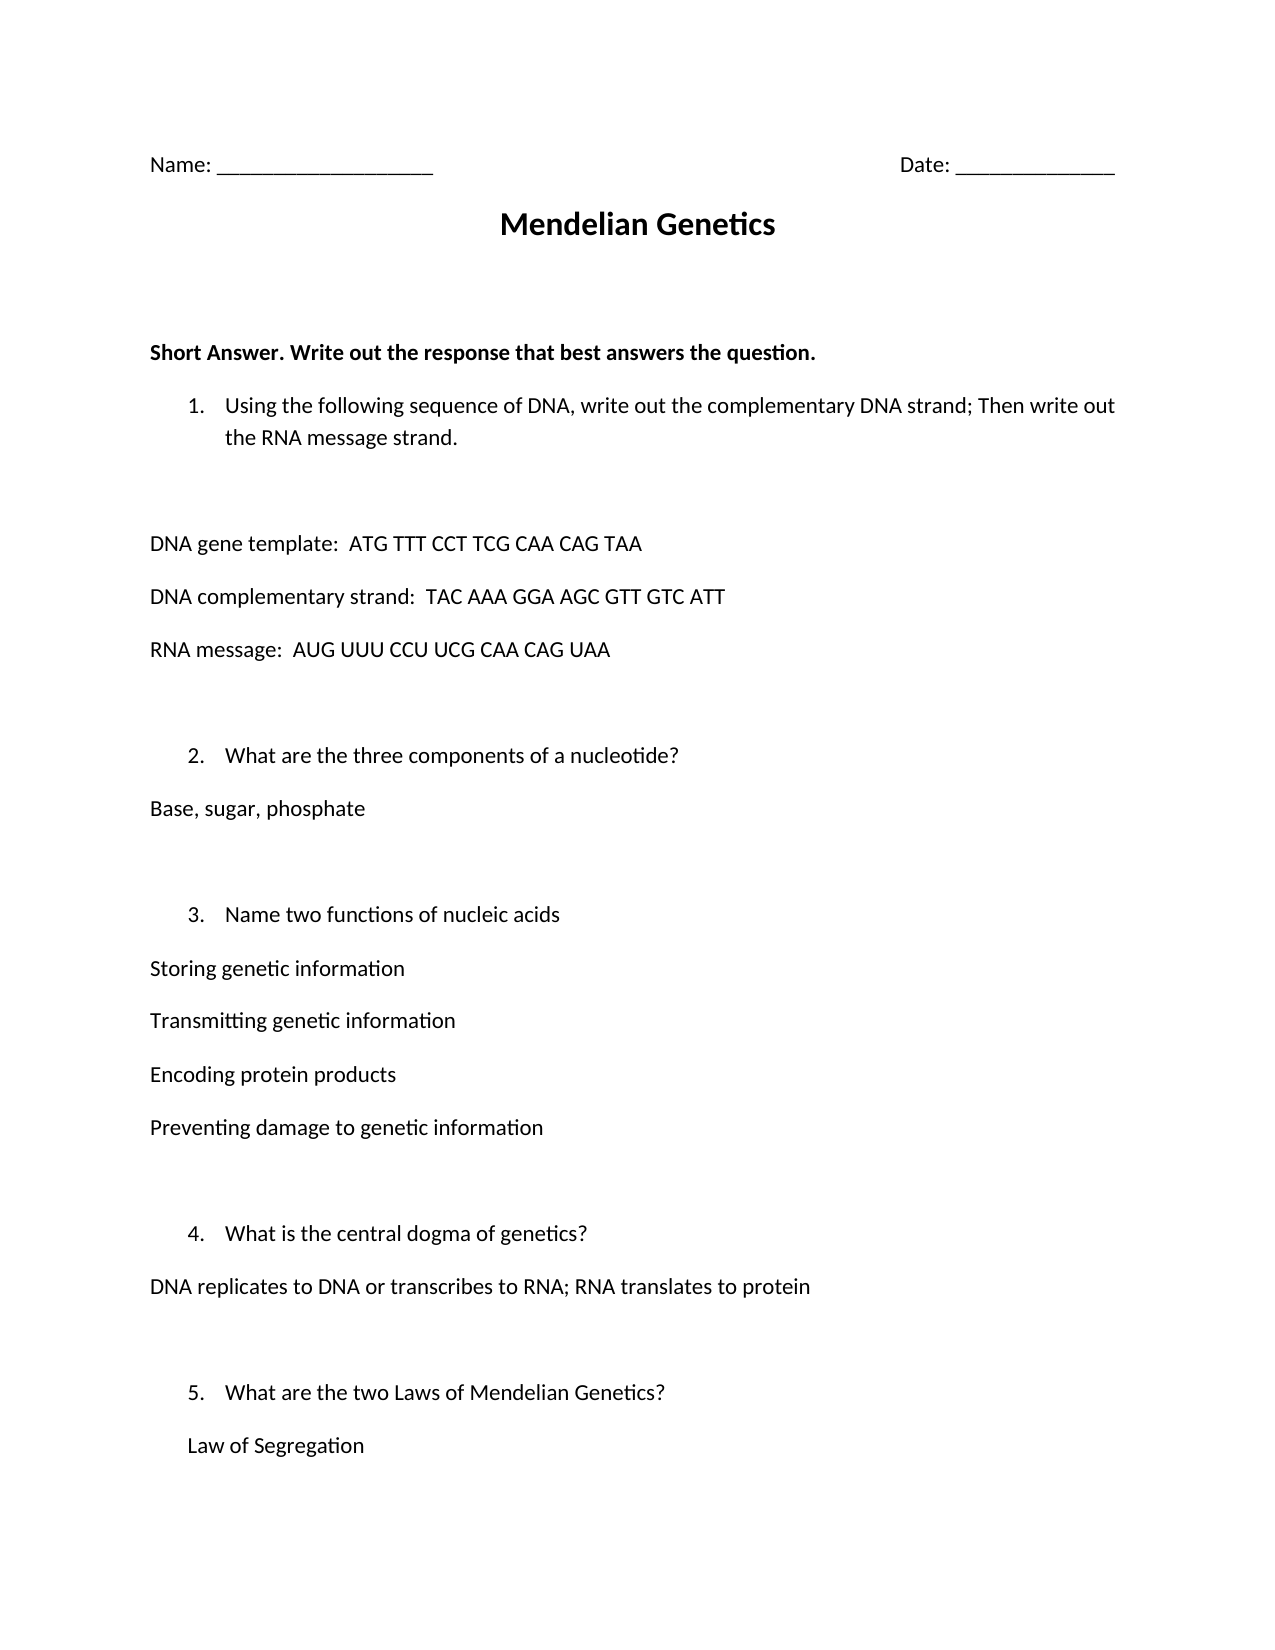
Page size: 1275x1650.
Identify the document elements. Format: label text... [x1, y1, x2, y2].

text Encoding protein products [150, 1060, 1125, 1088]
text DNA gene template: ATG TTT CCT TCG CAA CAG TAA [150, 529, 1125, 557]
text DNA complementary strand: TAC AAA GGA AGC GTT GTC ATT [150, 582, 1125, 611]
list What are the two Laws of Mendelian Genetics? [187, 1378, 1125, 1406]
list Name two functions of nucleic acids [187, 901, 1125, 929]
text Law of Segregation [187, 1431, 1125, 1459]
list What is the central dogma of genetics? [187, 1219, 1125, 1247]
list Using the following sequence of DNA, write out the complementary DNA strand; Then write out the RNA message strand. [187, 391, 1125, 451]
list What are the three components of a nucleotide? [187, 742, 1125, 769]
text Transmitting genetic information [150, 1007, 1125, 1035]
text Preventing damage to genetic information [150, 1113, 1125, 1141]
text Name: ___________________ Date: ______________ [150, 150, 1125, 178]
text DNA replicates to DNA or transcribes to RNA; RNA translates to protein [150, 1272, 1125, 1300]
text RNA message: AUG UUU CCU UCG CAA CAG UAA [150, 636, 1125, 663]
text Base, sugar, phosphate [150, 794, 1125, 823]
text Short Answer. Write out the response that best answers the question. [150, 338, 1125, 366]
text Storing genetic information [150, 954, 1125, 982]
text Mendelian Genetics [150, 203, 1125, 244]
